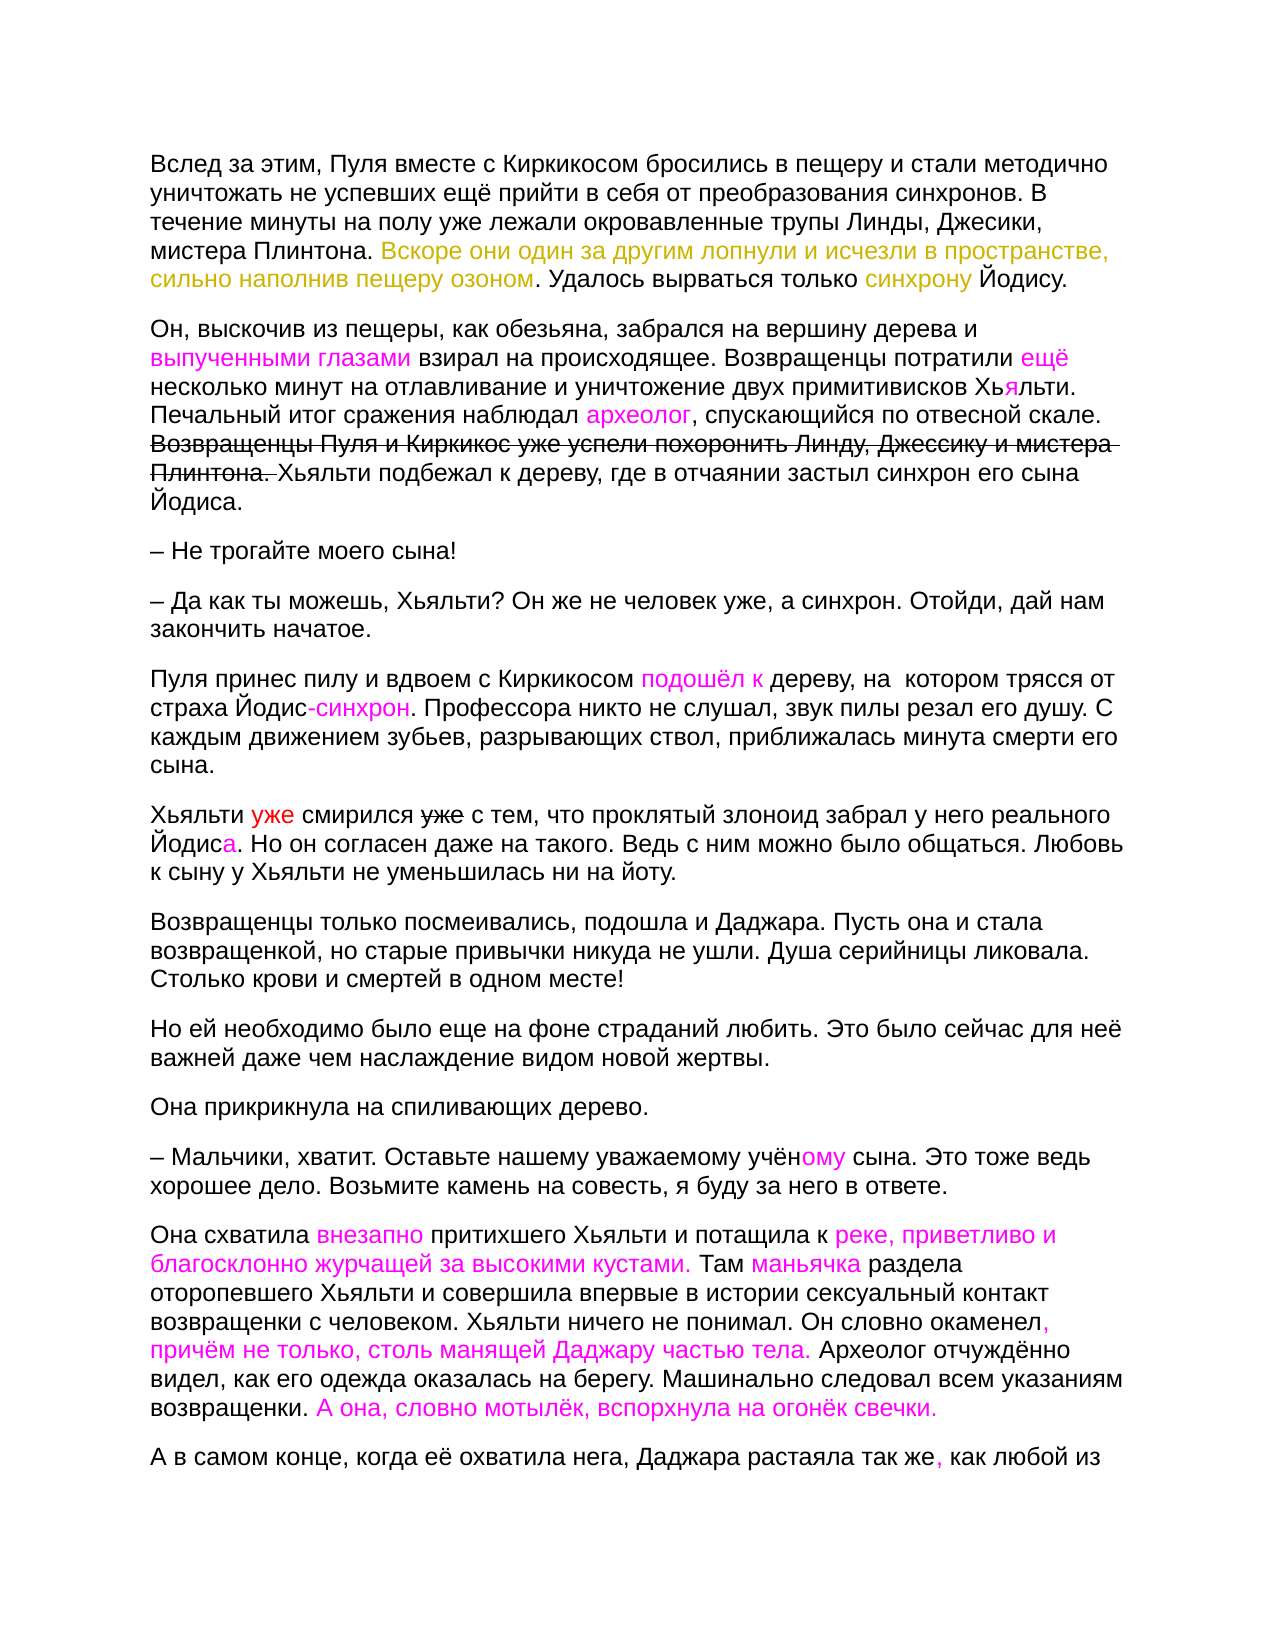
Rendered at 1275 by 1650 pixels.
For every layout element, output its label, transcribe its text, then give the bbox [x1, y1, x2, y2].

text Она схватила внезапно притихшего Хьяльти и потащила к реке, приветливо и благосклонно журчащей за высокими кустами. Там маньячка раздела оторопевшего Хьяльти и совершила впервые в истории сексуальный контакт возвращенки с человеком. Хьяльти ничего не понимал. Он словно окаменел, причём не только, столь манящей Даджару частью тела. Археолог отчуждённо видел, как его одежда оказалась на берегу. Машинально следовал всем указаниям возвращенки. А она, словно мотылёк, вспорхнула на огонёк свечки. [150, 1221, 1125, 1422]
text – Мальчики, хватит. Оставьте нашему уважаемому учёному сына. Это тоже ведь хорошее дело. Возьмите камень на совесть, я буду за него в ответе. [150, 1142, 1125, 1200]
text Пуля принес пилу и вдвоем с Киркикосом подошёл к дереву, на котором трясся от страха Йодис-синхрон. Профессора никто не слушал, звук пилы резал его душу. С каждым движением зубьев, разрывающих ствол, приближалась минута смерти его сына. [150, 664, 1125, 779]
text Вслед за этим, Пуля вместе с Киркикосом бросились в пещеру и стали методично уничтожать не успевших ещё прийти в себя от преобразования синхронов. В течение минуты на полу уже лежали окровавленные трупы Линды, Джесики, мистера Плинтона. Вскоре они один за другим лопнули и исчезли в пространстве, сильно наполнив пещеру озоном. Удалось вырваться только синхрону Йодису. [150, 150, 1125, 294]
text – Не трогайте моего сына! [150, 537, 1125, 565]
text Она прикрикнула на спиливающих дерево. [150, 1093, 1125, 1122]
text Хьяльти уже смирился уже с тем, что проклятый злоноид забрал у него реального Йодиса. Но он согласен даже на такого. Ведь с ним можно было общаться. Любовь к сыну у Хьяльти не уменьшилась ни на йоту. [150, 800, 1125, 887]
text – Да как ты можешь, Хьяльти? Он же не человек уже, а синхрон. Отойди, дай нам закончить начатое. [150, 586, 1125, 644]
text Но ей необходимо было еще на фоне страданий любить. Это было сейчас для неё важней даже чем наслаждение видом новой жертвы. [150, 1014, 1125, 1072]
text Он, выскочив из пещеры, как обезьяна, забрался на вершину дерева и выпученными глазами взирал на происходящее. Возвращенцы потратили ещё несколько минут на отлавливание и уничтожение двух примитивисков Хьяльти. Печальный итог сражения наблюдал археолог, спускающийся по отвесной скале. Возвращенцы Пуля и Киркикос уже успели похоронить Линду, Джессику и мистера Плинтона. Хьяльти подбежал к дереву, где в отчаянии застыл синхрон его сына Йодиса. [150, 314, 1125, 516]
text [150, 1443, 1125, 1472]
text Возвращенцы только посмеивались, подошла и Даджара. Пусть она и стала возвращенкой, но старые привычки никуда не ушли. Душа серийницы ликовала. Столько крови и смертей в одном месте! [150, 907, 1125, 994]
